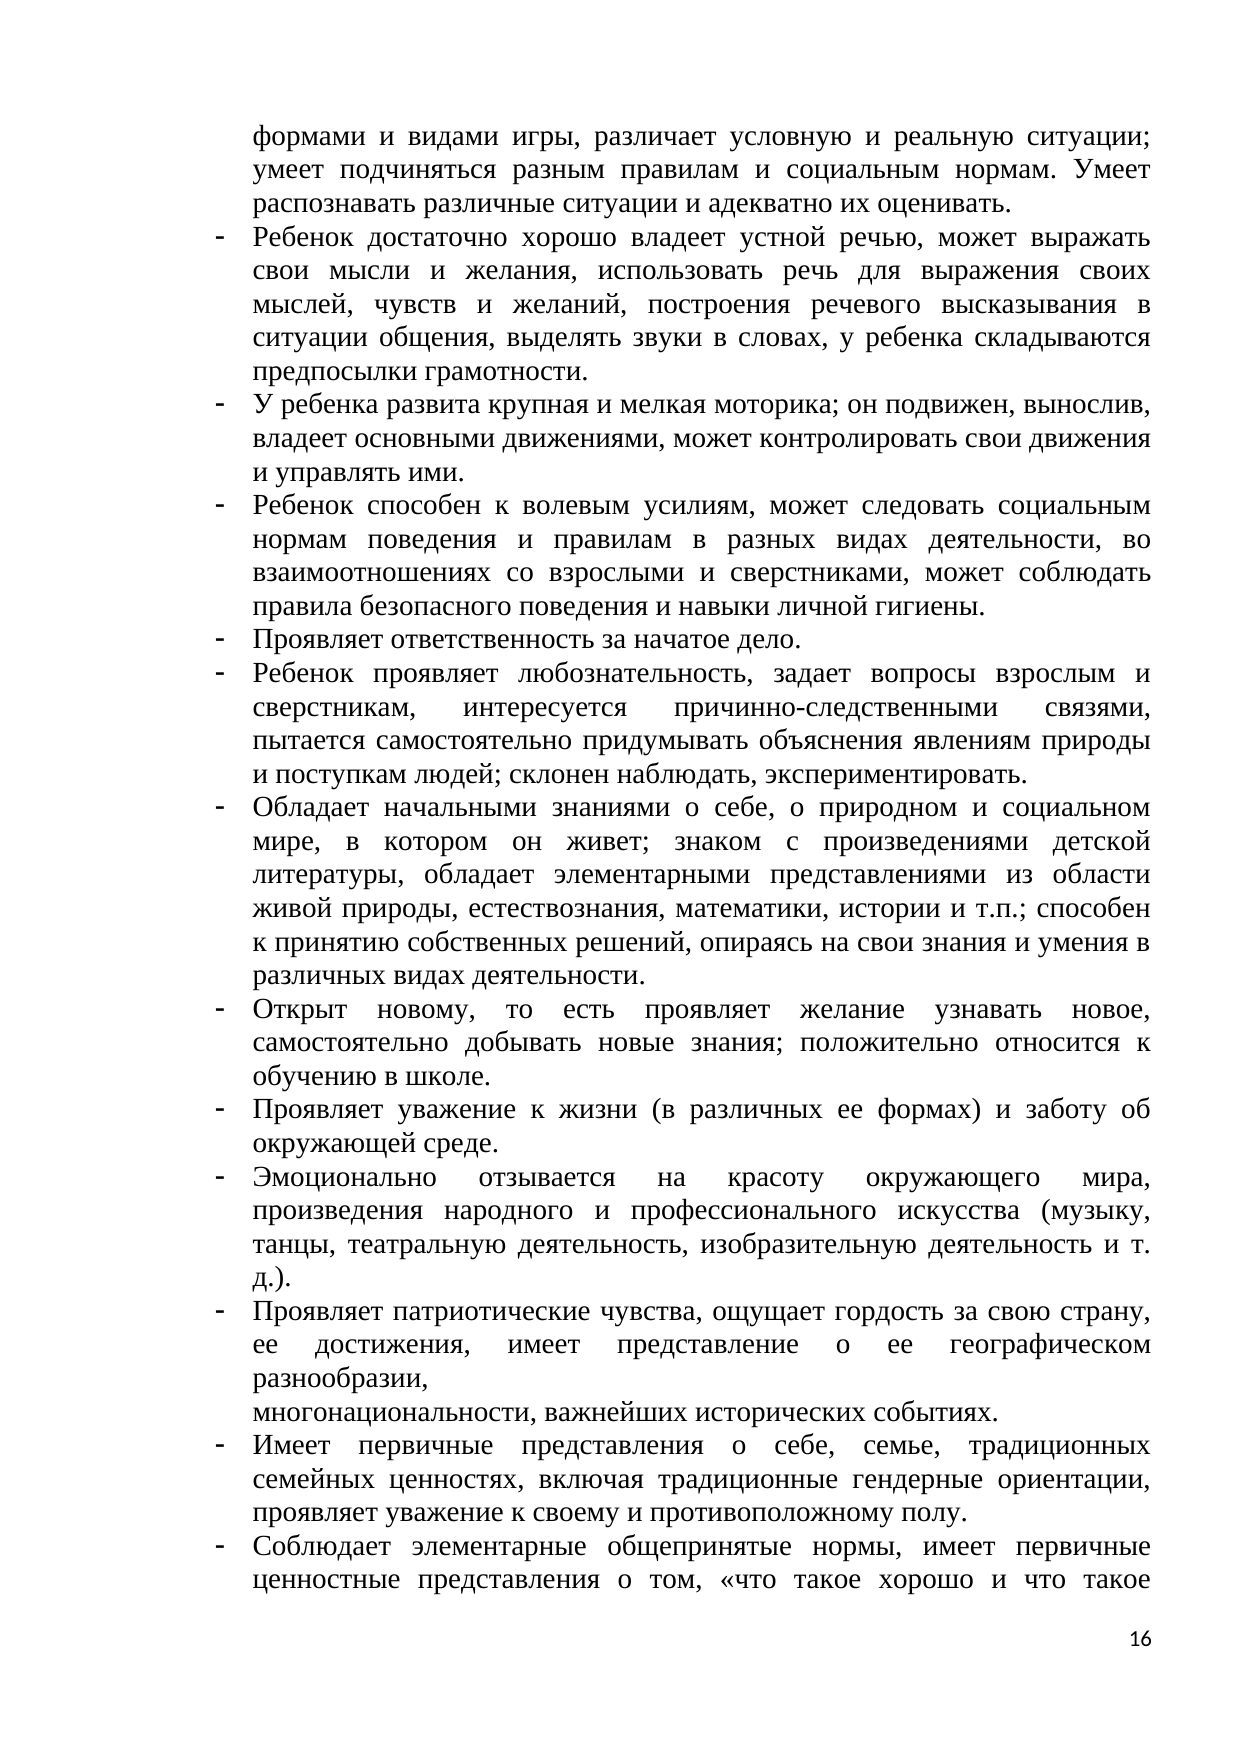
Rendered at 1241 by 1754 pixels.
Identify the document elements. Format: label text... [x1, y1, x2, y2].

list Открыт новому, то есть проявляет желание узнавать новое, самостоятельно добывать новые знания; положительно относится к обучению в школе. [215, 991, 1152, 1092]
list Эмоционально отзывается на красоту окружающего мира, произведения народного и профессионального искусства (музыку, танцы, театральную деятельность, изобразительную деятельность и т. д.). [215, 1159, 1152, 1293]
list Обладает начальными знаниями о себе, о природном и социальном мире, в котором он живет; знаком с произведениями детской литературы, обладает элементарными представлениями из области живой природы, естествознания, математики, истории и т.п.; способен к принятию собственных решений, опираясь на свои знания и умения в различных видах деятельности. [215, 789, 1152, 991]
list У ребенка развита крупная и мелкая моторика; он подвижен, вынослив, владеет основными движениями, может контролировать свои движения и управлять ими. [215, 387, 1152, 487]
list Ребенок проявляет любознательность, задает вопросы взрослым и сверстникам, интересуется причинно-следственными связями, пытается самостоятельно придумывать объяснения явлениям природы и поступкам людей; склонен наблюдать, экспериментировать. [215, 655, 1152, 789]
list Имеет первичные представления о себе, семье, традиционных семейных ценностях, включая традиционные гендерные ориентации, проявляет уважение к своему и противоположному полу. [215, 1427, 1152, 1528]
list Ребенок способен к волевым усилиям, может следовать социальным нормам поведения и правилам в разных видах деятельности, во взаимоотношениях со взрослыми и сверстниками, может соблюдать правила безопасного поведения и навыки личной гигиены. [215, 487, 1152, 622]
text многонациональности, важнейших исторических событиях. [252, 1394, 1152, 1427]
list Ребенок достаточно хорошо владеет устной речью, может выражать свои мысли и желания, использовать речь для выражения своих мыслей, чувств и желаний, построения речевого высказывания в ситуации общения, выделять звуки в словах, у ребенка складываются предпосылки грамотности. [215, 219, 1152, 387]
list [215, 1528, 1152, 1595]
list Проявляет уважение к жизни (в различных ее формах) и заботу об окружающей среде. [215, 1092, 1152, 1159]
list Проявляет ответственность за начатое дело. [215, 622, 1152, 655]
list Проявляет патриотические чувства, ощущает гордость за свою страну, ее достижения, имеет представление о ее географическом разнообразии, [215, 1293, 1152, 1394]
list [215, 118, 1152, 219]
